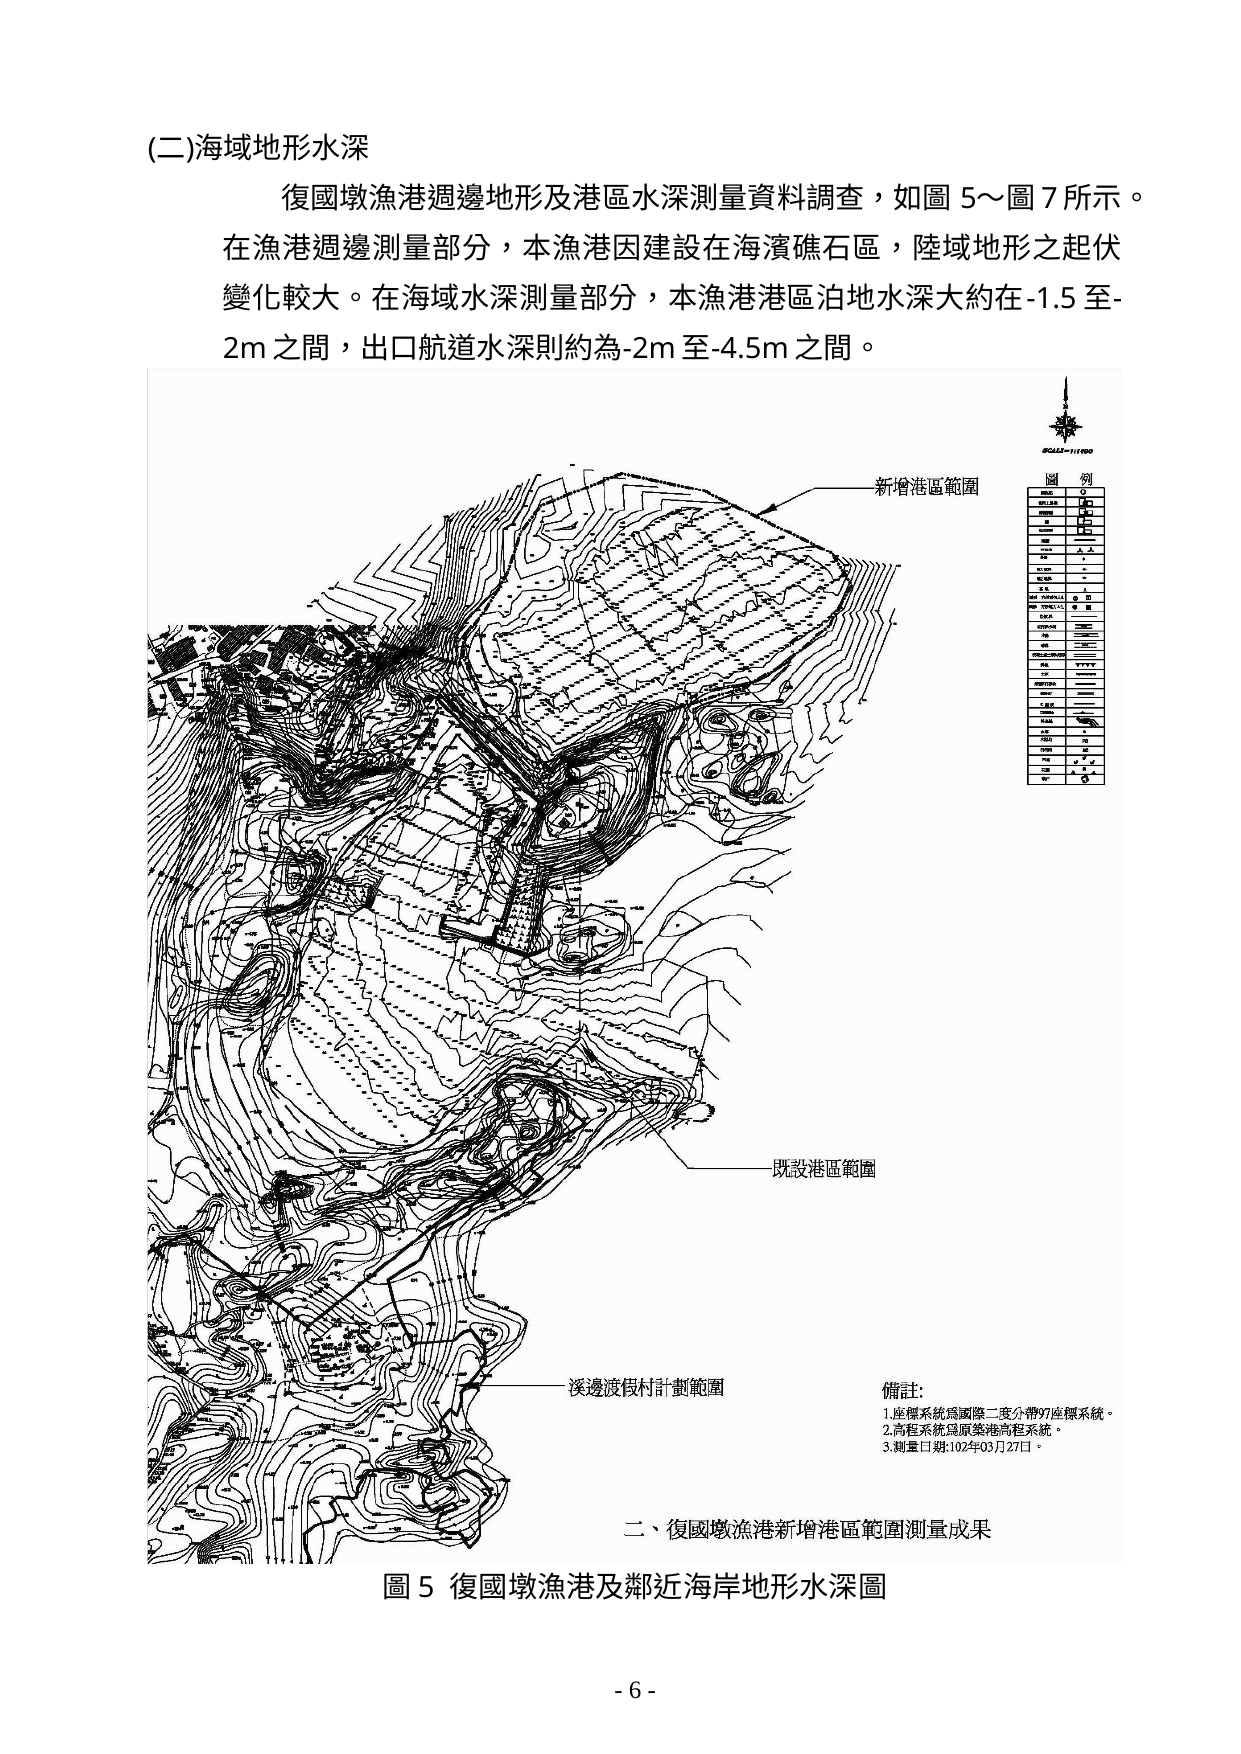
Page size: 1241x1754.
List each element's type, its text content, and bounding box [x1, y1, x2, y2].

text (二)海域地形水深 [148, 118, 1122, 168]
text 復國墩漁港週邊地形及港區水深測量資料調查，如圖5～圖7所示。在漁港週邊測量部分，本漁港因建設在海濱礁石區，陸域地形之起伏變化較大。在海域水深測量部分，本漁港港區泊地水深大約在-1.5至-2m之間，出口航道水深則約為-2m至-4.5m之間。 [223, 168, 1122, 368]
text 圖5 復國墩漁港及鄰近海岸地形水深圖 [148, 1564, 1122, 1606]
